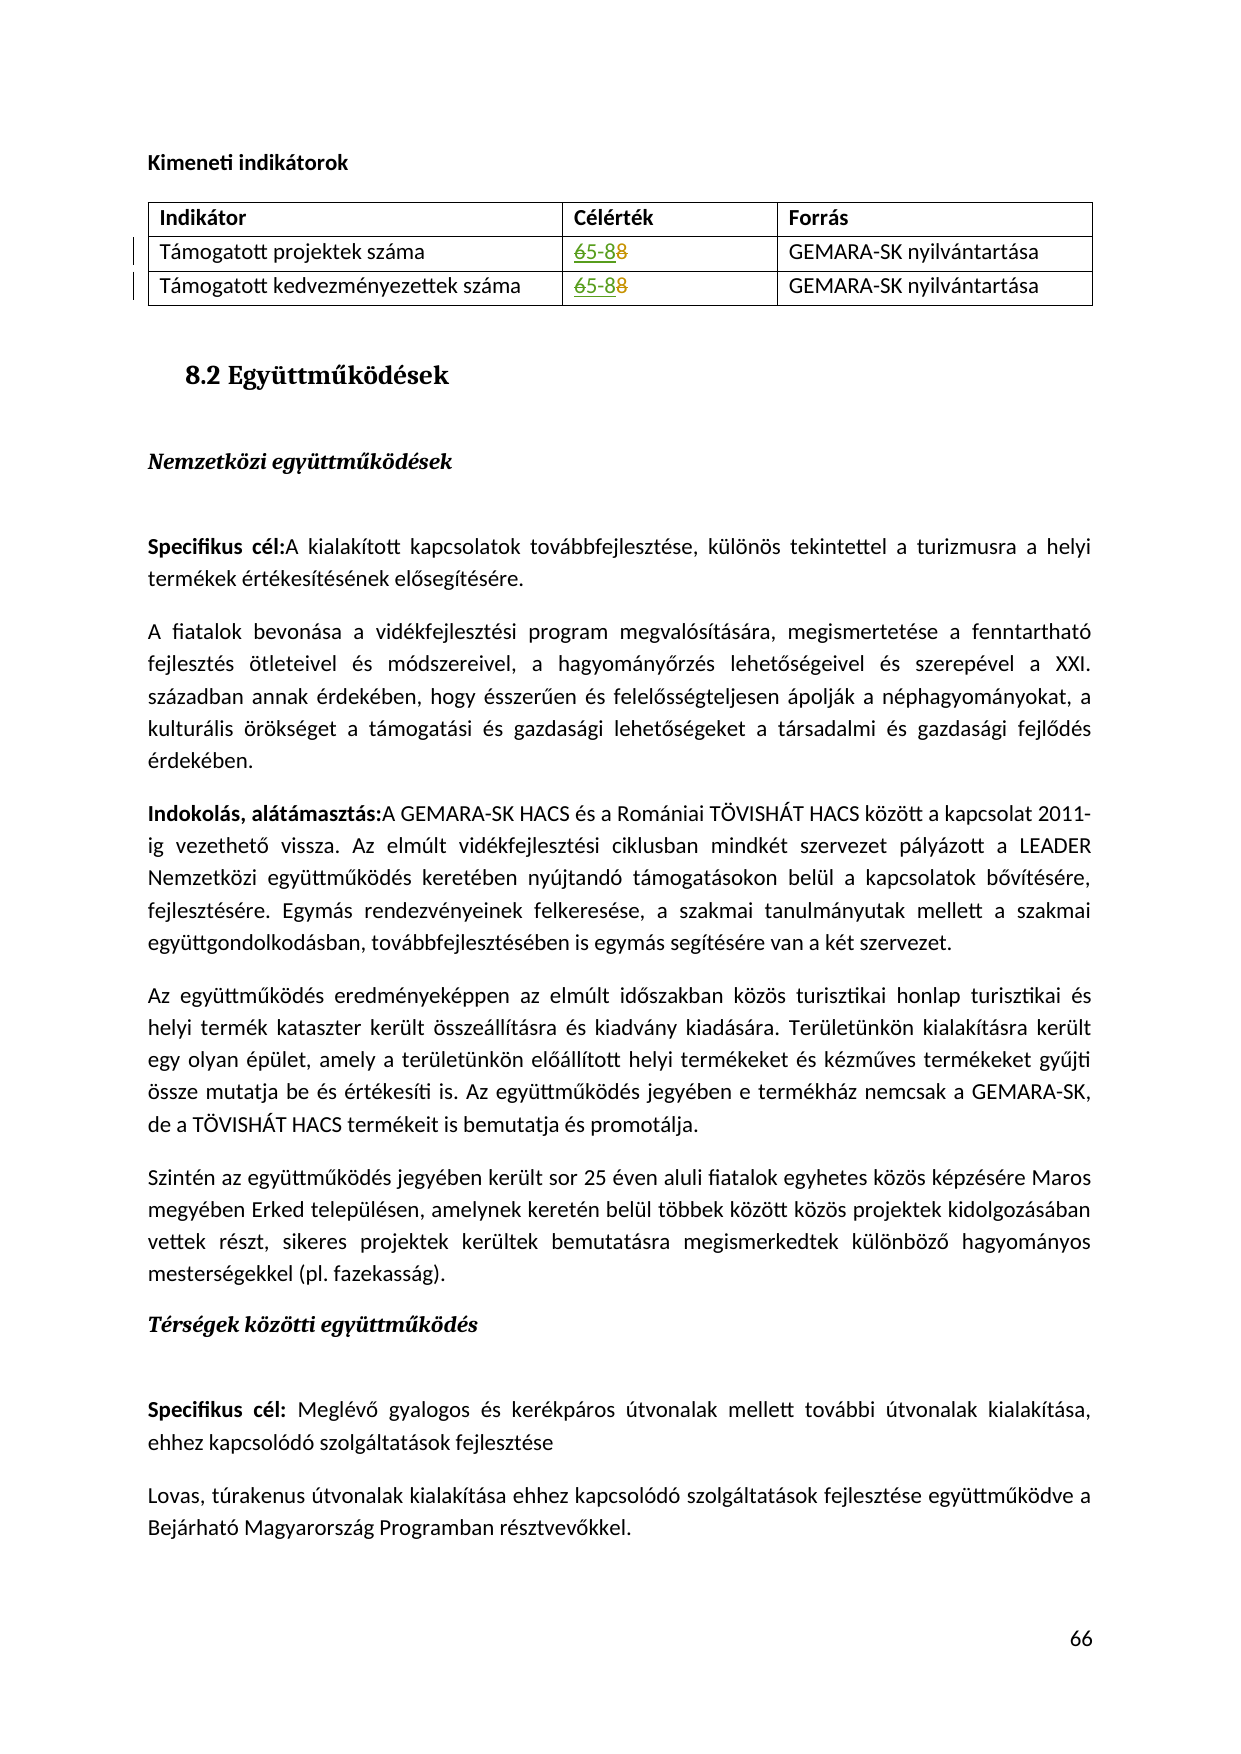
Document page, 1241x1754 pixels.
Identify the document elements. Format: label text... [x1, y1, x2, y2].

table_cell GEMARA-SK nyilvántartása [778, 272, 1092, 305]
table_cell [563, 237, 777, 271]
text Szintén az együttműködés jegyében került sor 25 éven aluli fiatalok egyhetes közös képzésére Maros megyében Erked településen, amelynek keretén belül többek között közös projektek kidolgozásában vettek részt, sikeres projektek kerültek bemutatásra megismerkedtek különböző hagyományos mesterségekkel (pl. fazekasság). [148, 1163, 1093, 1287]
text Specifikus cél:A kialakított kapcsolatok továbbfejlesztése, különös tekintettel a turizmusra a helyi termékek értékesítésének elősegítésére. [148, 532, 1093, 592]
text Az együttműködés eredményeképpen az elmúlt időszakban közös turisztikai honlap turisztikai és helyi termék kataszter került összeállításra és kiadvány kiadására. Területünkön kialakításra került egy olyan épület, amely a területünkön előállított helyi termékeket és kézműves termékeket gyűjti össze mutatja be és értékesíti is. Az együttműködés jegyében e termékház nemcsak a GEMARA-SK, de a TÖVISHÁT HACS termékeit is bemutatja és promotálja. [148, 981, 1093, 1138]
table_cell [563, 272, 777, 305]
table_cell Támogatott kedvezményezettek száma [149, 272, 562, 305]
table_cell Támogatott projektek száma [149, 237, 562, 271]
subtitle Együttműködések [185, 360, 1093, 391]
table_cell GEMARA-SK nyilvántartása [778, 237, 1092, 271]
subtitle Nemzetközi együttműködések [148, 449, 1093, 475]
text Specifikus cél: Meglévő gyalogos és kerékpáros útvonalak mellett további útvonalak kialakítása, ehhez kapcsolódó szolgáltatások fejlesztése [148, 1396, 1093, 1456]
table_header Forrás [778, 203, 1092, 236]
text Indokolás, alátámasztás:A GEMARA-SK HACS és a Romániai TÖVISHÁT HACS között a kapcsolat 2011-ig vezethető vissza. Az elmúlt vidékfejlesztési ciklusban mindkét szervezet pályázott a LEADER Nemzetközi együttműködés keretében nyújtandó támogatásokon belül a kapcsolatok bővítésére, fejlesztésére. Egymás rendezvényeinek felkeresése, a szakmai tanulmányutak mellett a szakmai együttgondolkodásban, továbbfejlesztésében is egymás segítésére van a két szervezet. [148, 799, 1093, 956]
text Lovas, túrakenus útvonalak kialakítása ehhez kapcsolódó szolgáltatások fejlesztése együttműködve a Bejárható Magyarország Programban résztvevőkkel. [148, 1481, 1093, 1541]
subtitle Térségek közötti együttműködés [148, 1312, 1093, 1339]
text Kimeneti indikátorok [148, 148, 1093, 176]
table_header Célérték [563, 203, 777, 236]
table_header Indikátor [149, 203, 562, 236]
text A fiatalok bevonása a vidékfejlesztési program megvalósítására, megismertetése a fenntartható fejlesztés ötleteivel és módszereivel, a hagyományőrzés lehetőségeivel és szerepével a XXI. században annak érdekében, hogy ésszerűen és felelősségteljesen ápolják a néphagyományokat, a kulturális örökséget a támogatási és gazdasági lehetőségeket a társadalmi és gazdasági fejlődés érdekében. [148, 617, 1093, 774]
